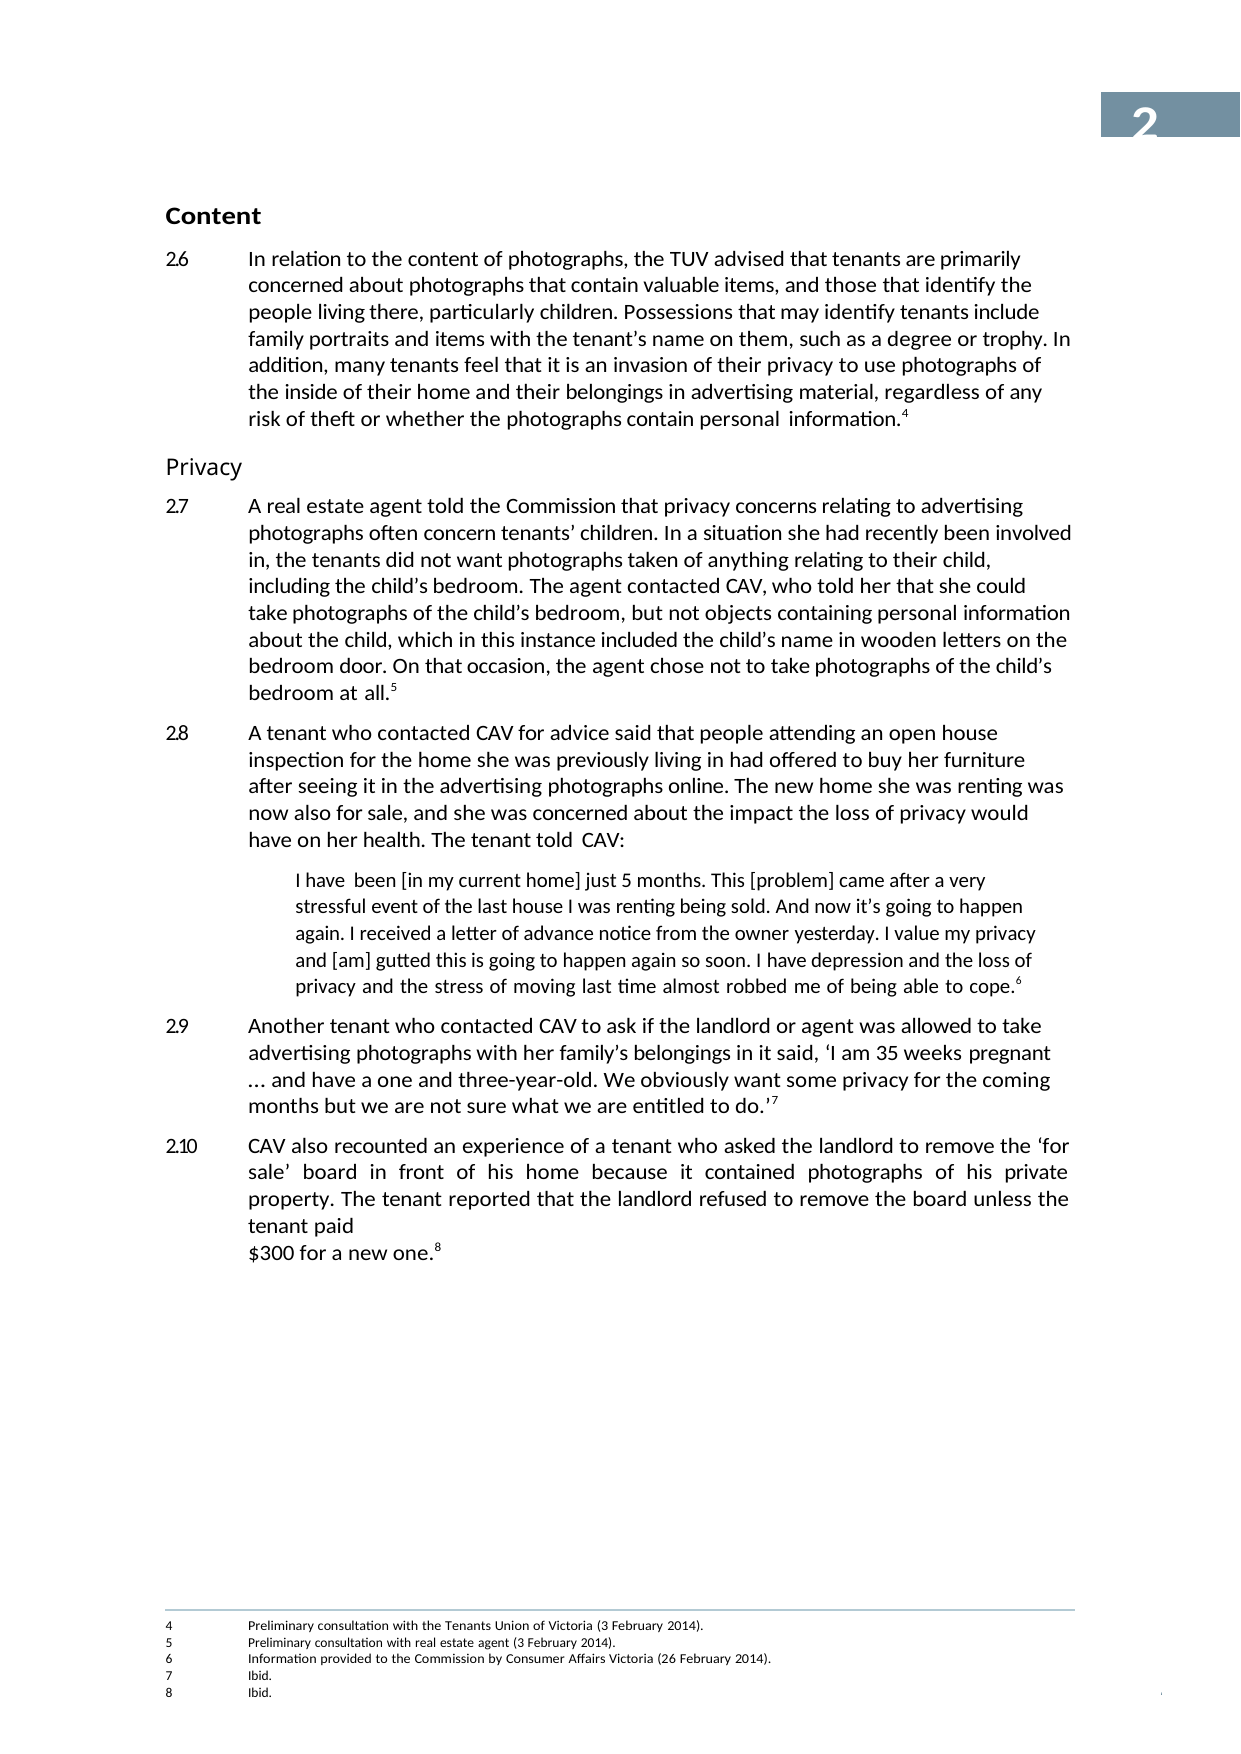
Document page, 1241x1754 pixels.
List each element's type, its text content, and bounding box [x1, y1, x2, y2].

list Information provided to the Commission by Consumer Affairs Victoria (26 February 2014). [165, 1651, 1240, 1667]
subtitle Privacy [165, 450, 1240, 482]
list A tenant who contacted CAV for advice said that people attending an open house inspection for the home she was previously living in had offered to buy her furniture after seeing it in the advertising photographs online. The new home she was renting was now also for sale, and she was concerned about the impact the loss of privacy would have on her health. The tenant told CAV: [165, 719, 1068, 853]
list In relation to the content of photographs, the TUV advised that tenants are primarily concerned about photographs that contain valuable items, and those that identify the people living there, particularly children. Possessions that may identify tenants include family portraits and items with the tenant’s name on them, such as a degree or trophy. In addition, many tenants feel that it is an invasion of their privacy to use photographs of the inside of their home and their belongings in advertising material, regardless of any risk of theft or whether the photographs contain personal information.4 [165, 245, 1074, 431]
list CAV also recounted an experience of a tenant who asked the landlord to remove the ‘for sale’ board in front of his home because it contained photographs of his private property. The tenant reported that the landlord refused to remove the board unless the tenant paid [165, 1132, 1069, 1238]
subtitle Content [165, 200, 1240, 230]
list A real estate agent told the Commission that privacy concerns relating to advertising photographs often concern tenants’ children. In a situation she had recently been involved in, the tenants did not want photographs taken of anything relating to their child, including the child’s bedroom. The agent contacted CAV, who told her that she could take photographs of the child’s bedroom, but not objects containing personal information about the child, which in this instance included the child’s name in wooden letters on the bedroom door. On that occasion, the agent chose not to take photographs of the child’s bedroom at all.5 [165, 493, 1073, 706]
text $300 for a new one.8 [248, 1239, 1240, 1266]
text … and have a one and three-year-old. We obviously want some privacy for the coming months but we are not sure what we are entitled to do.’7 [248, 1066, 1055, 1119]
list Ibid. [165, 1667, 1240, 1684]
list Preliminary consultation with real estate agent (3 February 2014). [165, 1634, 1240, 1650]
list Another tenant who contacted CAV to ask if the landlord or agent was allowed to take advertising photographs with her family’s belongings in it said, ‘I am 35 weeks pregnant [165, 1012, 1056, 1066]
list Ibid. [165, 1684, 1240, 1701]
text I have been [in my current home] just 5 months. This [problem] came after a very stressful event of the last house I was renting being sold. And now it’s going to happen again. I received a letter of advance notice from the owner yesterday. I value my privacy and [am] gutted this is going to happen again so soon. I have depression and the loss of privacy and the stress of moving last time almost robbed me of being able to cope.6 [295, 867, 1054, 999]
list Preliminary consultation with the Tenants Union of Victoria (3 February 2014). [165, 1617, 1240, 1634]
